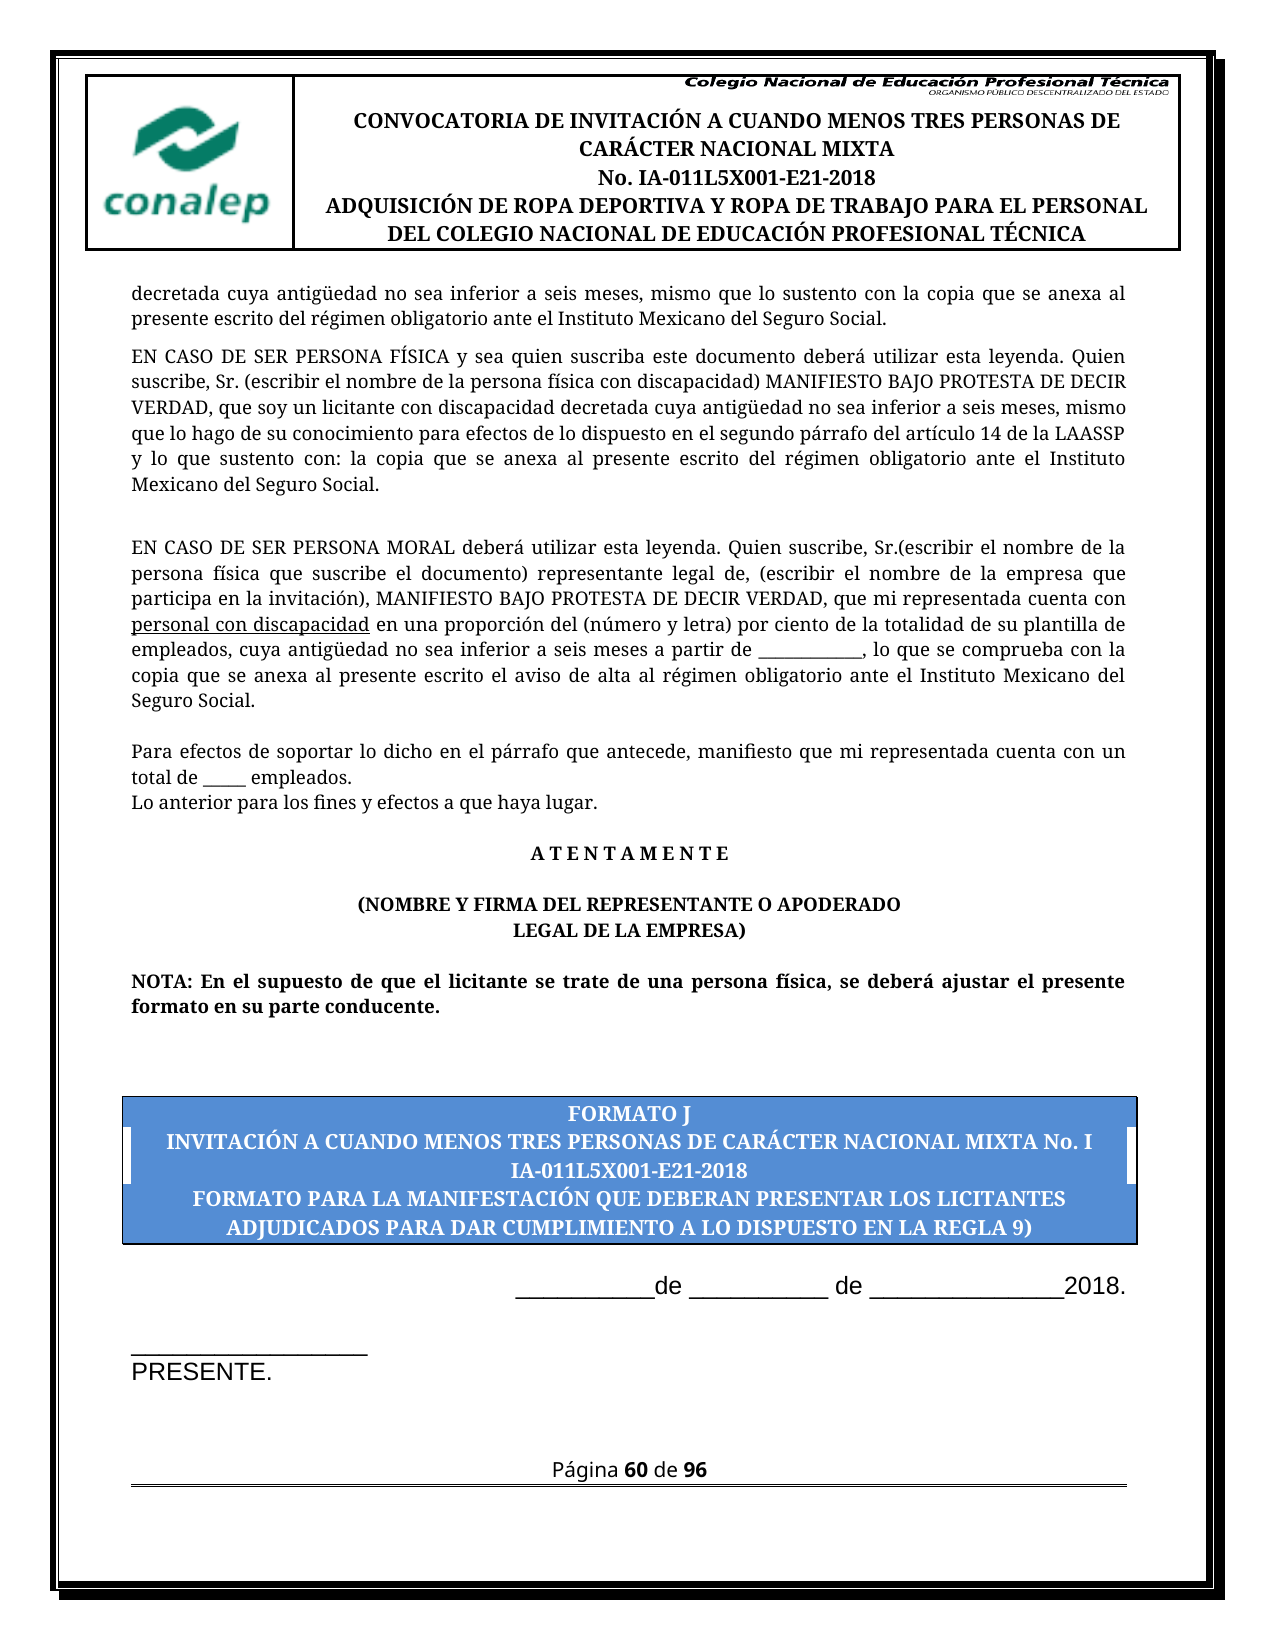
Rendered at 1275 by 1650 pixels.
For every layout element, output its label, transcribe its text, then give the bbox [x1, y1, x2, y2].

text PRESENTE. [131, 1357, 1127, 1386]
text _________________ [131, 1328, 1127, 1357]
text LEGAL DE LA EMPRESA) [131, 917, 1127, 943]
subtitle IA-011L5X001-E21-2018 [131, 1156, 1127, 1181]
picture [685, 77, 1169, 95]
text EN CASO DE SER PERSONA MORAL deberá utilizar esta leyenda. Quien suscribe, Sr.(escribir el nombre de la persona física que suscribe el documento) representante legal de, (escribir el nombre de la empresa que participa en la invitación), MANIFIESTO BAJO PROTESTA DE DECIR VERDAD, que mi representada cuenta con personal con discapacidad en una proporción del (número y letra) por ciento de la totalidad de su plantilla de empleados, cuya antigüedad no sea inferior a seis meses a partir de ____________, lo que se comprueba con la copia que se anexa al presente escrito el aviso de alta al régimen obligatorio ante el Instituto Mexicano del Seguro Social. [131, 534, 1127, 713]
text NOTA: En el supuesto de que el licitante se trate de una persona física, se deberá ajustar el presente formato en su parte conducente. [131, 968, 1127, 1019]
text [131, 280, 1127, 331]
text A T E N T A M E N T E [131, 841, 1127, 866]
text FORMATO PARA LA MANIFESTACIÓN QUE DEBERAN PRESENTAR LOS LICITANTES ADJUDICADOS PARA DAR CUMPLIMIENTO A LO DISPUESTO EN LA REGLA 9) [123, 1181, 1136, 1243]
subtitle INVITACIÓN A CUANDO MENOS TRES PERSONAS DE CARÁCTER NACIONAL MIXTA No. I [131, 1127, 1127, 1156]
text FORMATO J [123, 1097, 1136, 1127]
text Lo anterior para los fines y efectos a que haya lugar. [131, 790, 1127, 815]
text EN CASO DE SER PERSONA FÍSICA y sea quien suscriba este documento deberá utilizar esta leyenda. Quien suscribe, Sr. (escribir el nombre de la persona física con discapacidad) MANIFIESTO BAJO PROTESTA DE DECIR VERDAD, que soy un licitante con discapacidad decretada cuya antigüedad no sea inferior a seis meses, mismo que lo hago de su conocimiento para efectos de lo dispuesto en el segundo párrafo del artículo 14 de la LAASSP y lo que sustento con: la copia que se anexa al presente escrito del régimen obligatorio ante el Instituto Mexicano del Seguro Social. [131, 343, 1127, 496]
text (NOMBRE Y FIRMA DEL REPRESENTANTE O APODERADO [131, 892, 1127, 917]
text __________de __________ de ______________2018. [131, 1271, 1127, 1300]
text Para efectos de soportar lo dicho en el párrafo que antecede, manifiesto que mi representada cuenta con un total de _____ empleados. [131, 739, 1127, 790]
